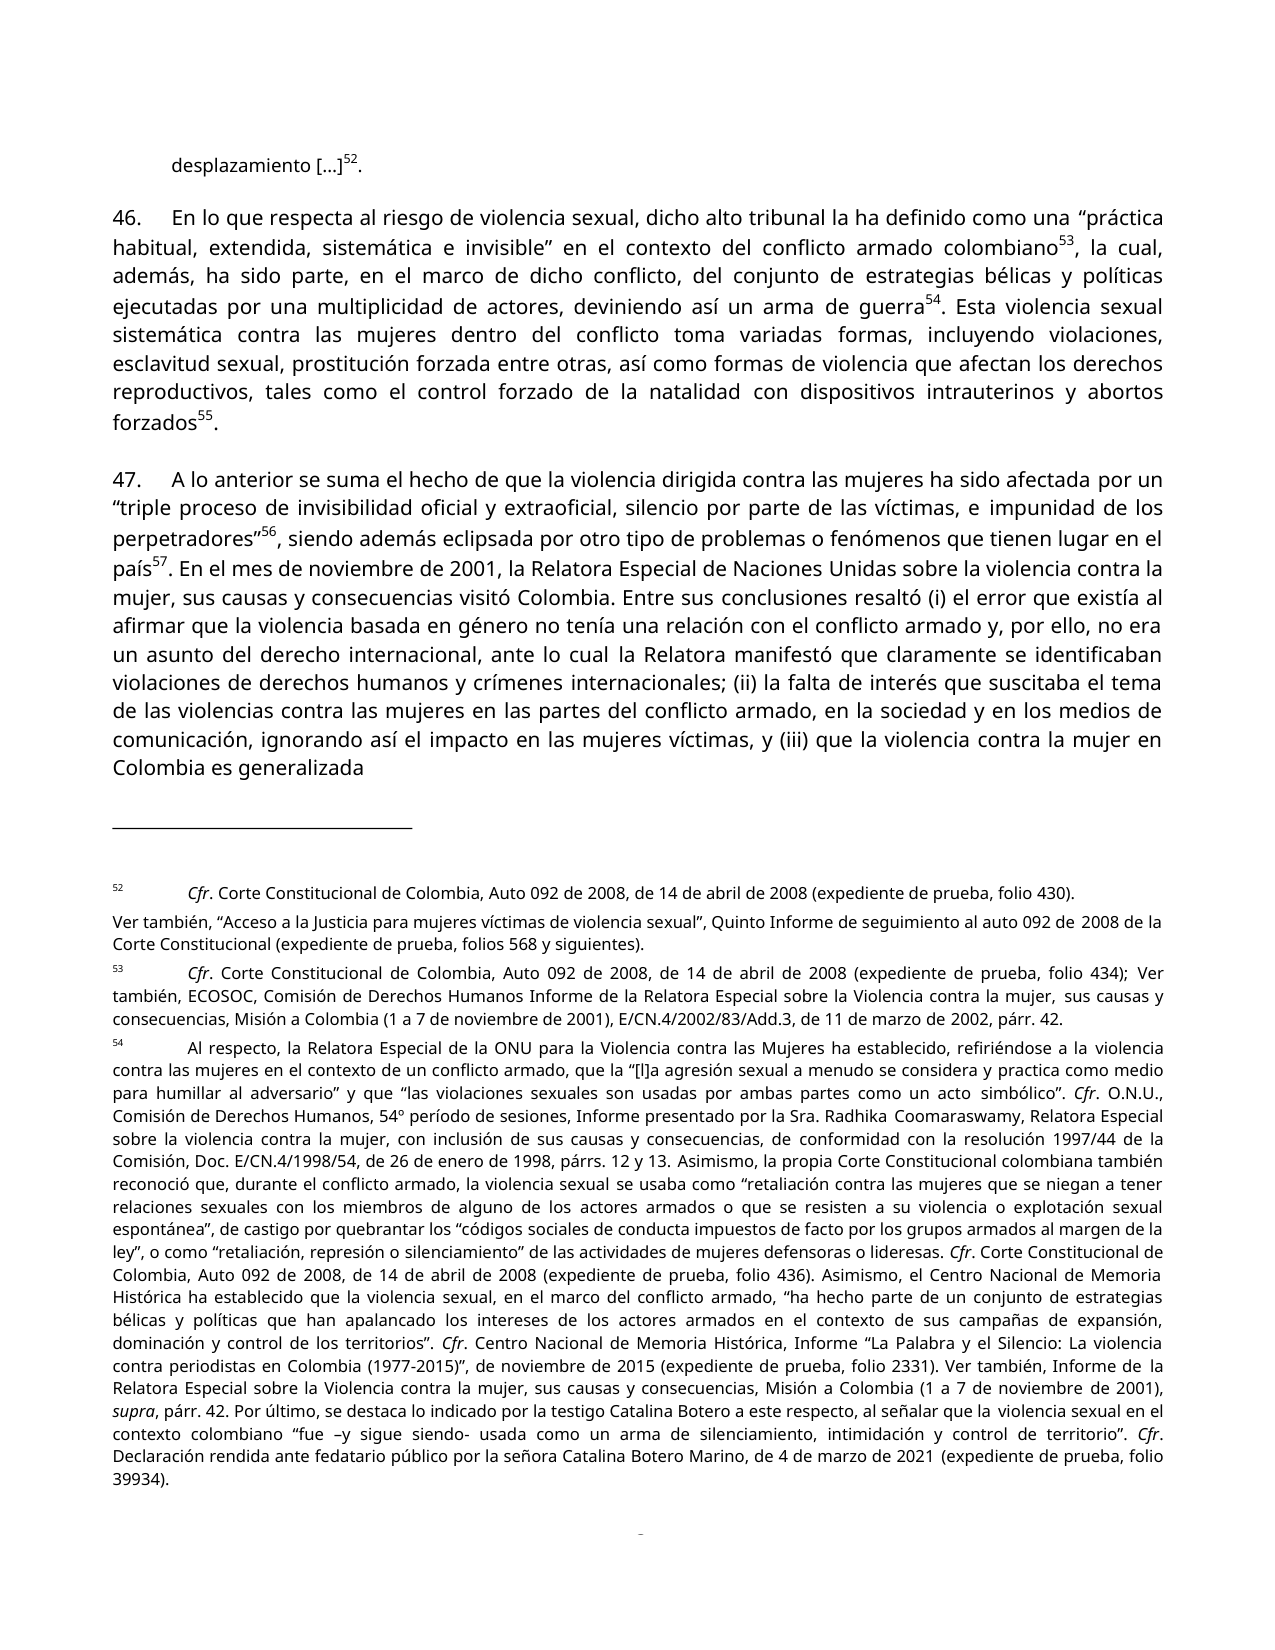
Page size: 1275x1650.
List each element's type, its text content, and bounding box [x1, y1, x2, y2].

text Ver también, “Acceso a la Justicia para mujeres víctimas de violencia sexual”, Quinto Informe de seguimiento al auto 092 de 2008 de la Corte Constitucional (expediente de prueba, folios 568 y siguientes). [112, 910, 1162, 956]
list A lo anterior se suma el hecho de que la violencia dirigida contra las mujeres ha sido afectada por un “triple proceso de invisibilidad oficial y extraoficial, silencio por parte de las víctimas, e impunidad de los perpetradores”56, siendo además eclipsada por otro tipo de problemas o fenómenos que tienen lugar en el país57. En el mes de noviembre de 2001, la Relatora Especial de Naciones Unidas sobre la violencia contra la mujer, sus causas y consecuencias visitó Colombia. Entre sus conclusiones resaltó (i) el error que existía al afirmar que la violencia basada en género no tenía una relación con el conflicto armado y, por ello, no era un asunto del derecho internacional, ante lo cual la Relatora manifestó que claramente se identificaban violaciones de derechos humanos y crímenes internacionales; (ii) la falta de interés que suscitaba el tema de las violencias contra las mujeres en las partes del conflicto armado, en la sociedad y en los medios de comunicación, ignorando así el impacto en las mujeres víctimas, y (iii) que la violencia contra la mujer en Colombia es generalizada [112, 465, 1163, 782]
text 53 Cfr. Corte Constitucional de Colombia, Auto 092 de 2008, de 14 de abril de 2008 (expediente de prueba, folio 434); Ver también, ECOSOC, Comisión de Derechos Humanos Informe de la Relatora Especial sobre la Violencia contra la mujer, sus causas y consecuencias, Misión a Colombia (1 a 7 de noviembre de 2001), E/CN.4/2002/83/Add.3, de 11 de marzo de 2002, párr. 42. [112, 962, 1164, 1030]
text 52 Cfr. Corte Constitucional de Colombia, Auto 092 de 2008, de 14 de abril de 2008 (expediente de prueba, folio 430). [112, 881, 1183, 904]
list En lo que respecta al riesgo de violencia sexual, dicho alto tribunal la ha definido como una “práctica habitual, extendida, sistemática e invisible” en el contexto del conflicto armado colombiano53, la cual, además, ha sido parte, en el marco de dicho conflicto, del conjunto de estrategias bélicas y políticas ejecutadas por una multiplicidad de actores, deviniendo así un arma de guerra54. Esta violencia sexual sistemática contra las mujeres dentro del conflicto toma variadas formas, incluyendo violaciones, esclavitud sexual, prostitución forzada entre otras, así como formas de violencia que afectan los derechos reproductivos, tales como el control forzado de la natalidad con dispositivos intrauterinos y abortos forzados55. [112, 203, 1163, 436]
text 54 Al respecto, la Relatora Especial de la ONU para la Violencia contra las Mujeres ha establecido, refiriéndose a la violencia contra las mujeres en el contexto de un conflicto armado, que la “[l]a agresión sexual a menudo se considera y practica como medio para humillar al adversario” y que “las violaciones sexuales son usadas por ambas partes como un acto simbólico”. Cfr. O.N.U., Comisión de Derechos Humanos, 54º período de sesiones, Informe presentado por la Sra. Radhika Coomaraswamy, Relatora Especial sobre la violencia contra la mujer, con inclusión de sus causas y consecuencias, de conformidad con la resolución 1997/44 de la Comisión, Doc. E/CN.4/1998/54, de 26 de enero de 1998, párrs. 12 y 13. Asimismo, la propia Corte Constitucional colombiana también reconoció que, durante el conflicto armado, la violencia sexual se usaba como “retaliación contra las mujeres que se niegan a tener relaciones sexuales con los miembros de alguno de los actores armados o que se resisten a su violencia o explotación sexual espontánea”, de castigo por quebrantar los “códigos sociales de conducta impuestos de facto por los grupos armados al margen de la ley”, o como “retaliación, represión o silenciamiento” de las actividades de mujeres defensoras o lideresas. Cfr. Corte Constitucional de Colombia, Auto 092 de 2008, de 14 de abril de 2008 (expediente de prueba, folio 436). Asimismo, el Centro Nacional de Memoria Histórica ha establecido que la violencia sexual, en el marco del conflicto armado, “ha hecho parte de un conjunto de estrategias bélicas y políticas que han apalancado los intereses de los actores armados en el contexto de sus campañas de expansión, dominación y control de los territorios”. Cfr. Centro Nacional de Memoria Histórica, Informe “La Palabra y el Silencio: La violencia contra periodistas en Colombia (1977-2015)”, de noviembre de 2015 (expediente de prueba, folio 2331). Ver también, Informe de la Relatora Especial sobre la Violencia contra la mujer, sus causas y consecuencias, Misión a Colombia (1 a 7 de noviembre de 2001), supra, párr. 42. Por último, se destaca lo indicado por la testigo Catalina Botero a este respecto, al señalar que la violencia sexual en el contexto colombiano “fue –y sigue siendo- usada como un arma de silenciamiento, intimidación y control de territorio”. Cfr. Declaración rendida ante fedatario público por la señora Catalina Botero Marino, de 4 de marzo de 2021 (expediente de prueba, folio 39934). [112, 1036, 1164, 1490]
text desplazamiento […]52. [171, 150, 1183, 177]
